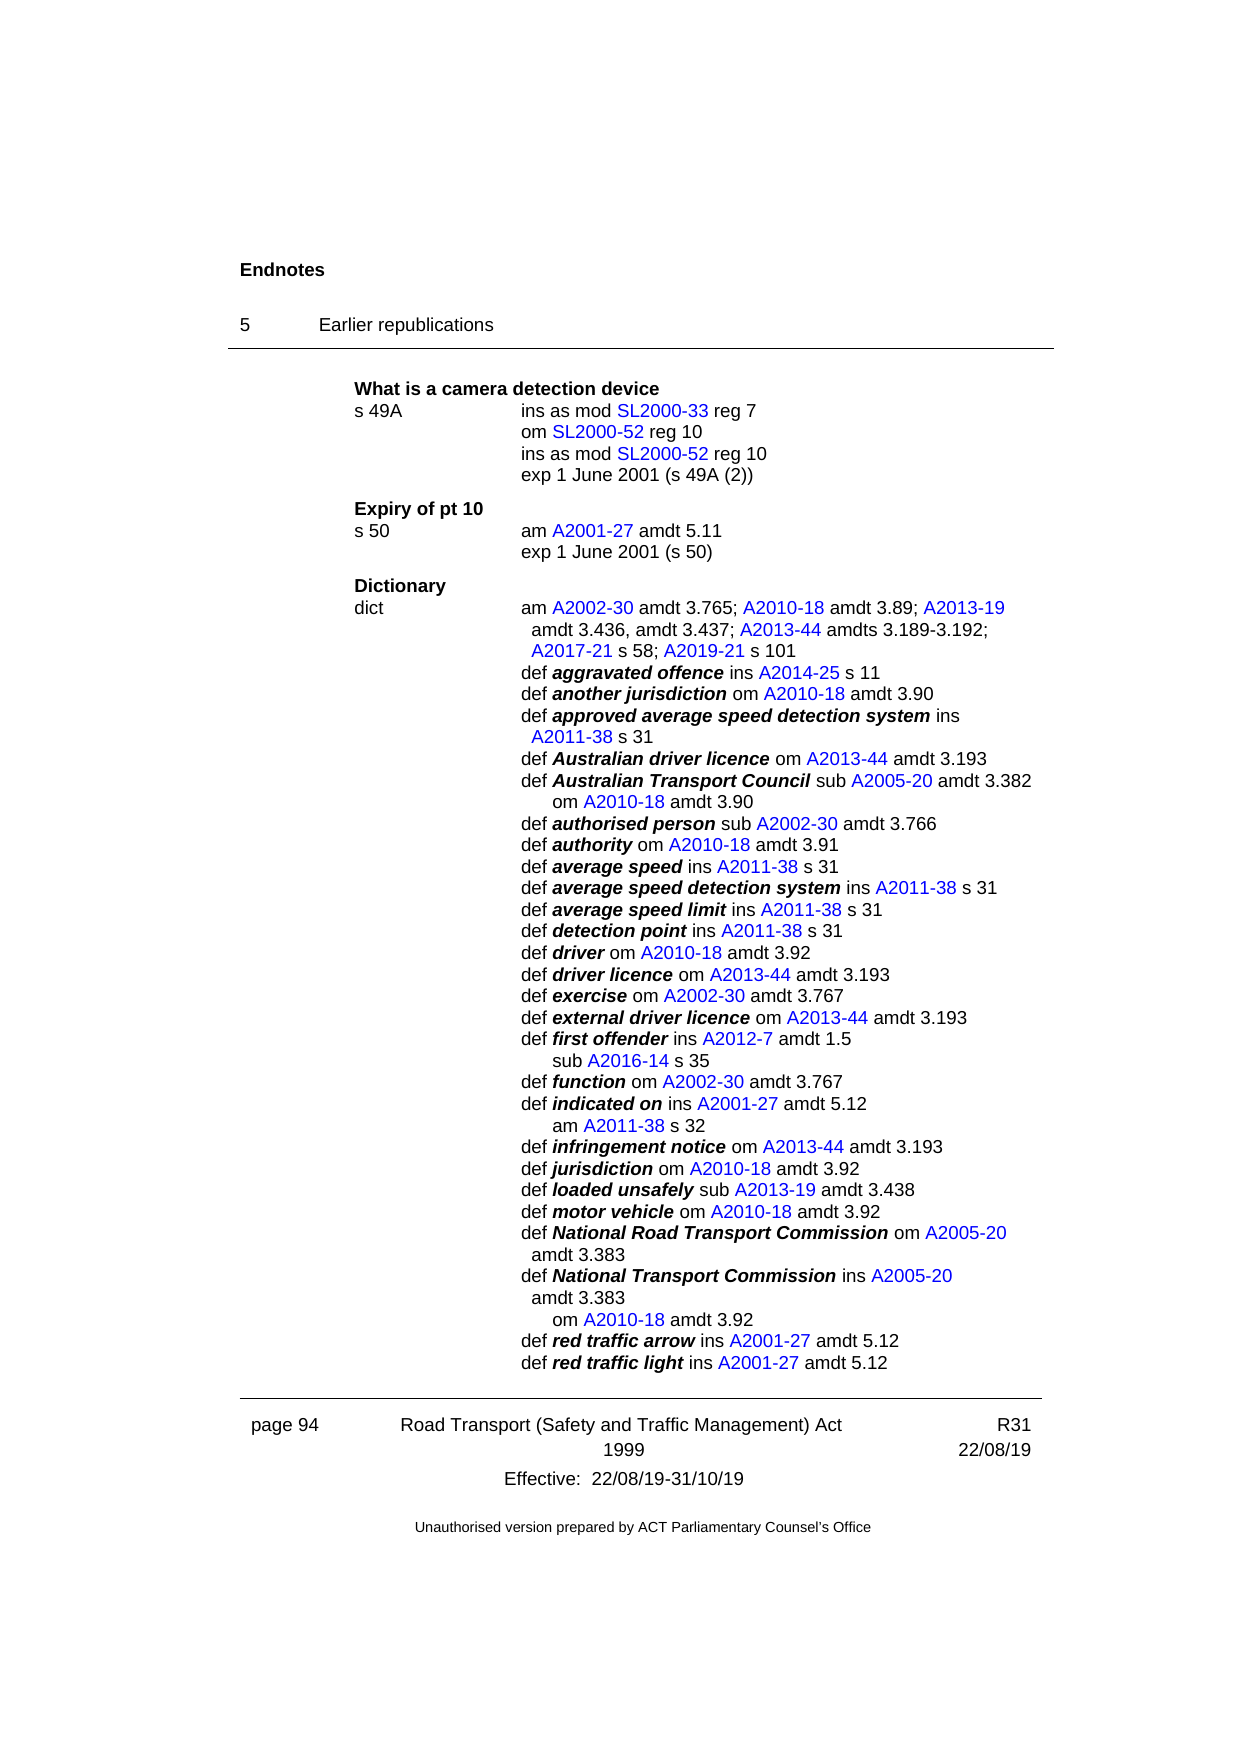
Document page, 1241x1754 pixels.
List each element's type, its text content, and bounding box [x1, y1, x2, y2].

text om SL2000-52 reg 10 [354, 421, 1042, 442]
text def loaded unsafely sub A2013-19 amdt 3.438 [354, 1179, 1042, 1201]
text def indicated on ins A2001-27 amdt 5.12 [354, 1093, 1042, 1114]
text def approved average speed detection system ins A2011-38 s 31 [354, 705, 1042, 748]
text def average speed limit ins A2011-38 s 31 [354, 899, 1042, 920]
text def motor vehicle om A2010-18 amdt 3.92 [354, 1201, 1042, 1222]
text def Australian Transport Council sub A2005-20 amdt 3.382 [354, 769, 1042, 791]
text s 50 am A2001-27 amdt 5.11 [354, 520, 1042, 541]
text def National Transport Commission ins A2005-20 amdt 3.383 [354, 1265, 1042, 1308]
text def driver licence om A2013-44 amdt 3.193 [354, 963, 1042, 985]
text ins as mod SL2000-52 reg 10 [354, 442, 1042, 464]
text def first offender ins A2012-7 amdt 1.5 [354, 1028, 1042, 1050]
text def detection point ins A2011-38 s 31 [354, 920, 1042, 942]
text Dictionary [354, 575, 1042, 597]
text What is a camera detection device [354, 378, 1042, 399]
text def jurisdiction om A2010-18 amdt 3.92 [354, 1157, 1042, 1179]
text sub A2016-14 s 35 [354, 1050, 1042, 1071]
text def Australian driver licence om A2013-44 amdt 3.193 [354, 748, 1042, 769]
text def authority om A2010-18 amdt 3.91 [354, 834, 1042, 856]
text om A2010-18 amdt 3.90 [354, 791, 1042, 812]
text Expiry of pt 10 [354, 498, 1042, 520]
text s 49A ins as mod SL2000-33 reg 7 [354, 399, 1042, 421]
text def external driver licence om A2013-44 amdt 3.193 [354, 1007, 1042, 1028]
text def average speed ins A2011-38 s 31 [354, 856, 1042, 877]
text exp 1 June 2001 (s 50) [354, 541, 1042, 563]
text def infringement notice om A2013-44 amdt 3.193 [354, 1136, 1042, 1157]
text om A2010-18 amdt 3.92 [354, 1308, 1042, 1330]
text def red traffic arrow ins A2001-27 amdt 5.12 [354, 1330, 1042, 1352]
text def exercise om A2002-30 amdt 3.767 [354, 985, 1042, 1007]
text def function om A2002-30 amdt 3.767 [354, 1071, 1042, 1093]
text dict am A2002-30 amdt 3.765; A2010-18 amdt 3.89; A2013-19 amdt 3.436, amdt 3.437; A2013-44 amdts 3.189-3.192; A2017-21 s 58; A2019-21 s 101 [354, 597, 1042, 662]
text def driver om A2010-18 amdt 3.92 [354, 942, 1042, 963]
text def average speed detection system ins A2011-38 s 31 [354, 877, 1042, 899]
text def aggravated offence ins A2014-25 s 11 [354, 662, 1042, 683]
text def red traffic light ins A2001-27 amdt 5.12 [354, 1352, 1042, 1373]
text am A2011-38 s 32 [354, 1114, 1042, 1136]
text def authorised person sub A2002-30 amdt 3.766 [354, 812, 1042, 834]
text def National Road Transport Commission om A2005-20 amdt 3.383 [354, 1222, 1042, 1265]
text def another jurisdiction om A2010-18 amdt 3.90 [354, 683, 1042, 705]
text exp 1 June 2001 (s 49A (2)) [354, 464, 1042, 486]
